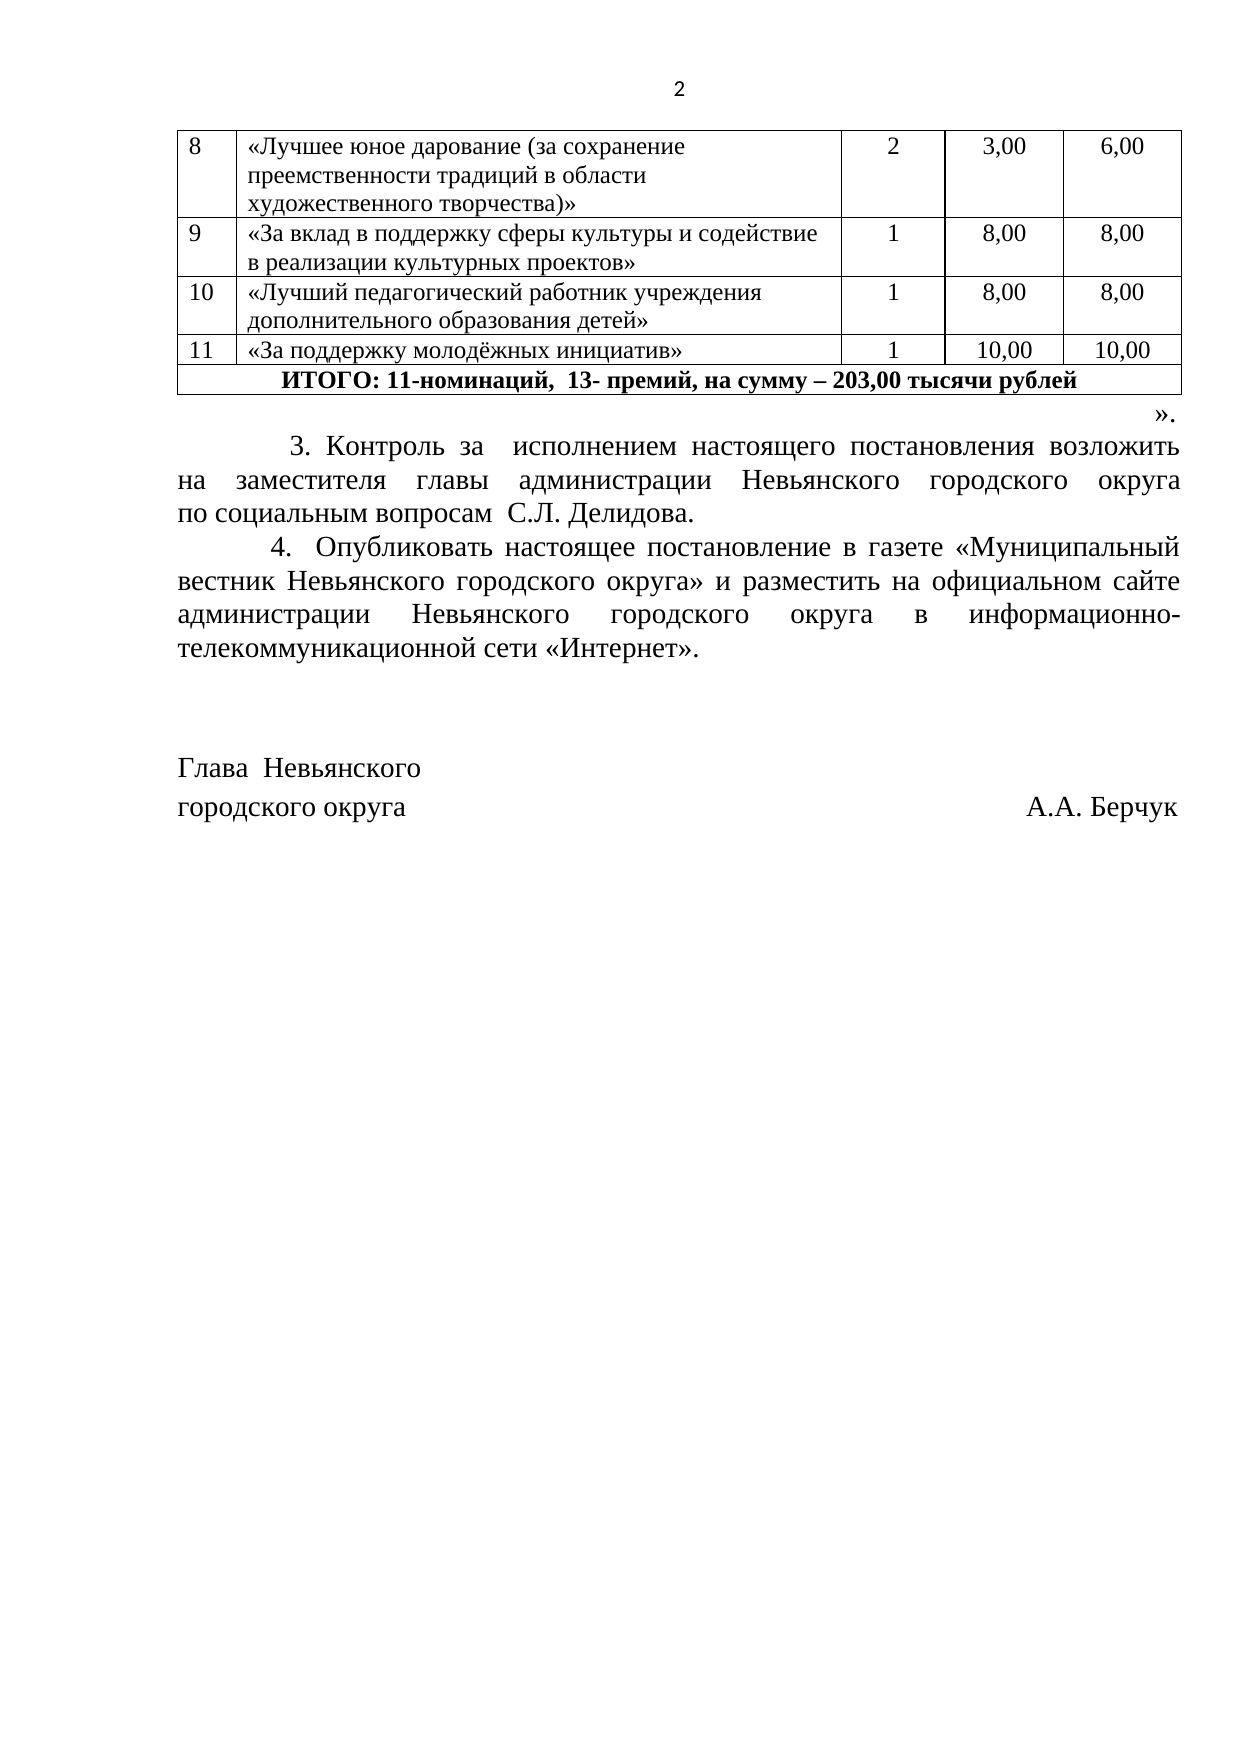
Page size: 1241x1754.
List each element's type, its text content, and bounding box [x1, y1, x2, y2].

table_cell 10,00 [946, 335, 1063, 364]
table_cell 10 [178, 277, 236, 334]
table_cell 8,00 [1064, 218, 1181, 276]
table_cell 8,00 [946, 277, 1063, 334]
text ». [177, 395, 1181, 428]
table_cell 8,00 [946, 218, 1063, 276]
table_cell 10,00 [1064, 335, 1181, 364]
table_cell 1 [842, 335, 944, 364]
table_cell ИТОГО: 11-номинаций, 13- премий, на сумму – 203,00 тысячи рублей [178, 365, 1181, 394]
table_cell 1 [842, 277, 944, 334]
text городского округа А.А. Берчук [177, 789, 1181, 823]
table_cell «Лучшее юное дарование (за сохранение преемственности традиций в области художественного творчества)» [237, 131, 841, 217]
table_cell 11 [178, 335, 236, 364]
table_cell «За поддержку молодёжных инициатив» [237, 335, 841, 364]
table_cell «Лучший педагогический работник учреждения дополнительного образования детей» [237, 277, 841, 334]
table_cell 2 [842, 131, 944, 217]
table_cell «За вклад в поддержку сферы культуры и содействие в реализации культурных проектов» [237, 218, 841, 276]
text 4. Опубликовать настоящее постановление в газете «Муниципальный вестник Невьянского городского округа» и разместить на официальном сайте администрации Невьянского городского округа в информационно-телекоммуникационной сети «Интернет». [177, 529, 1181, 663]
table_cell 9 [178, 218, 236, 276]
table_cell 8,00 [1064, 277, 1181, 334]
table_cell 6,00 [1064, 131, 1181, 217]
table_cell 1 [842, 218, 944, 276]
text 3. Контроль за исполнением настоящего постановления возложить на заместителя главы администрации Невьянского городского округа по социальным вопросам С.Л. Делидова. [177, 428, 1181, 529]
text Глава Невьянского [177, 751, 1181, 784]
table_cell 3,00 [946, 131, 1063, 217]
table_cell 8 [178, 131, 236, 217]
